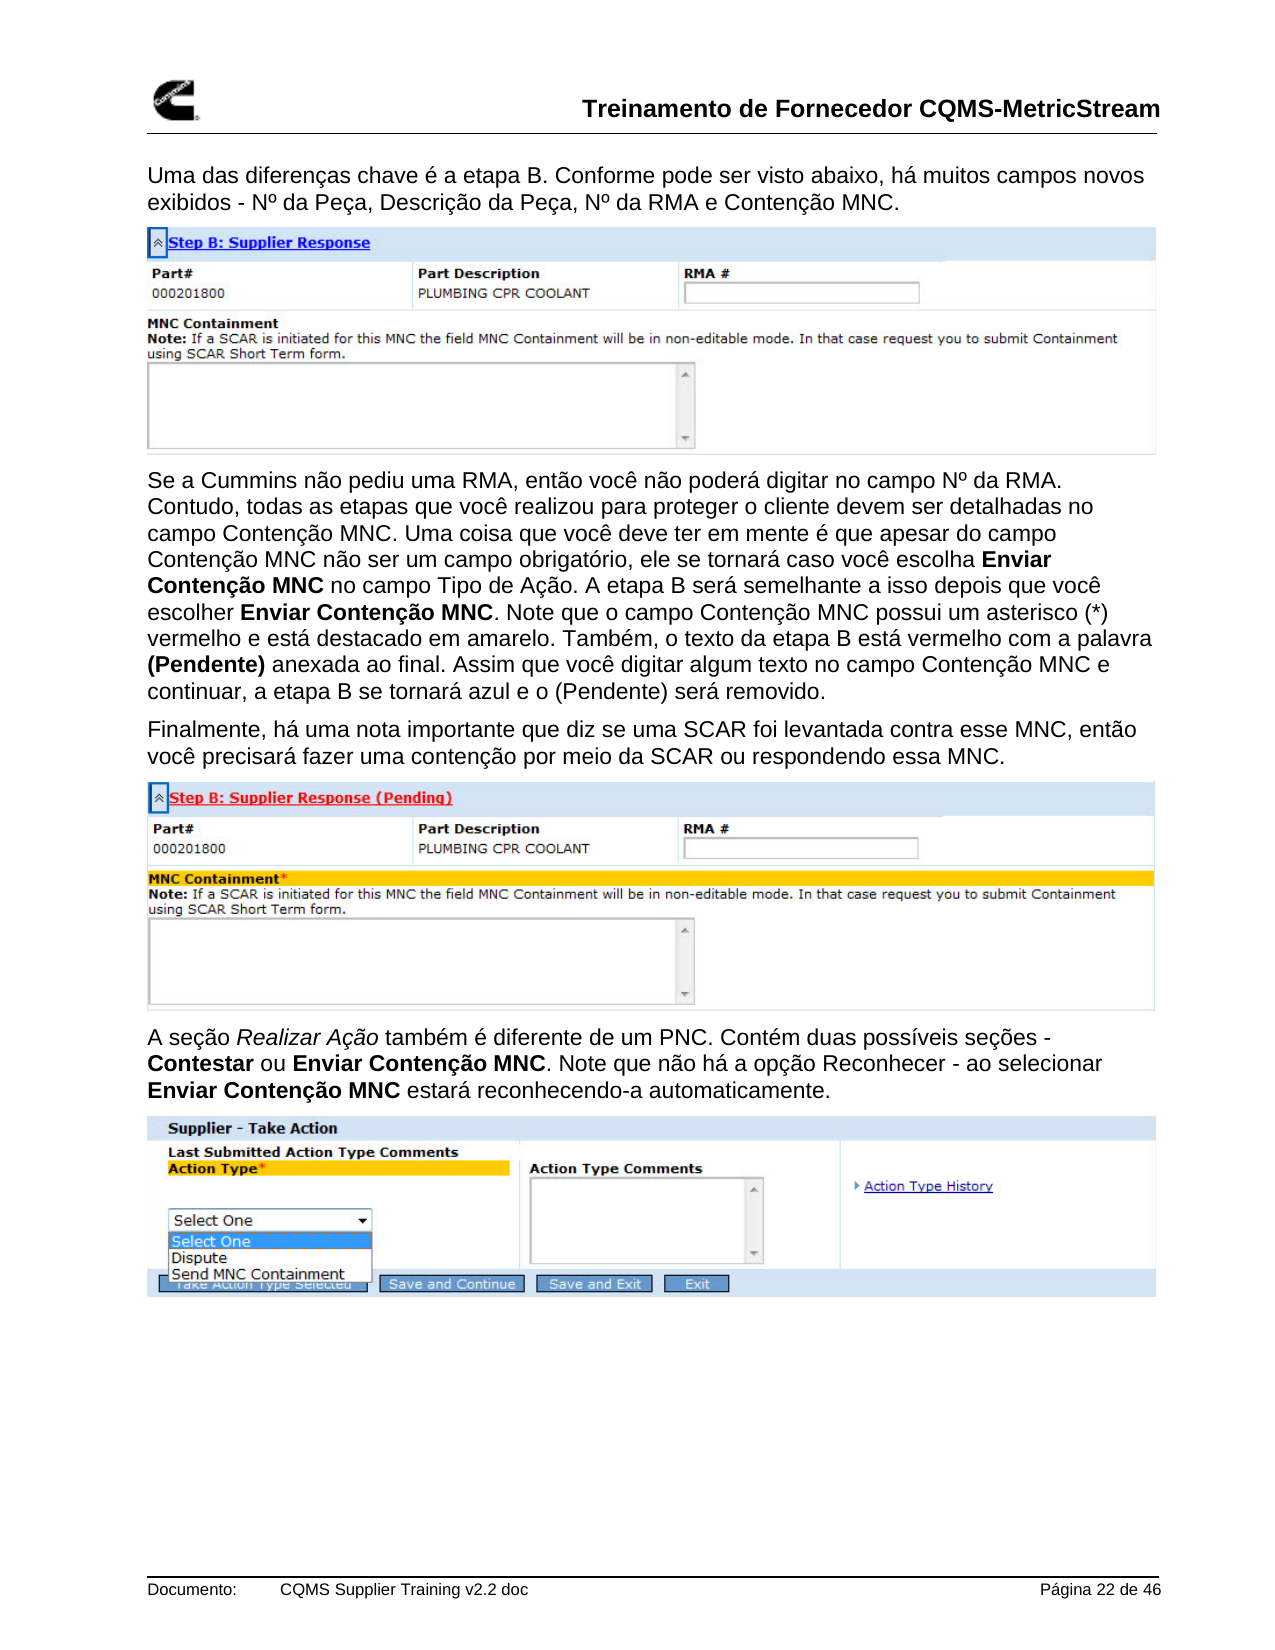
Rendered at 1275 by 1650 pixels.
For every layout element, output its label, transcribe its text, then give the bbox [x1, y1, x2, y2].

picture [147, 781, 1155, 1012]
text A seção Realizar Ação também é diferente de um PNC. Contém duas possíveis seções - Contestar ou Enviar Contenção MNC. Note que não há a opção Reconhecer - ao selecionar Enviar Contenção MNC estará reconhecendo-a automaticamente. [147, 1024, 1156, 1103]
text Uma das diferenças chave é a etapa B. Conforme pode ser visto abaixo, há muitos campos novos exibidos - Nº da Peça, Descrição da Peça, Nº da RMA e Contenção MNC. [147, 162, 1156, 215]
picture [147, 1115, 1157, 1297]
text Finalmente, há uma nota importante que diz se uma SCAR foi levantada contra esse MNC, então você precisará fazer uma contenção por meio da SCAR ou respondendo essa MNC. [147, 716, 1156, 769]
picture [147, 75, 207, 127]
picture [147, 227, 1157, 455]
text Se a Cummins não pediu uma RMA, então você não poderá digitar no campo Nº da RMA. Contudo, todas as etapas que você realizou para proteger o cliente devem ser detalhadas no campo Contenção MNC. Uma coisa que você deve ter em mente é que apesar do campo Contenção MNC não ser um campo obrigatório, ele se tornará caso você escolha Enviar Contenção MNC no campo Tipo de Ação. A etapa B será semelhante a isso depois que você escolher Enviar Contenção MNC. Note que o campo Contenção MNC possui um asterisco (*) vermelho e está destacado em amarelo. Também, o texto da etapa B está vermelho com a palavra (Pendente) anexada ao final. Assim que você digitar algum texto no campo Contenção MNC e continuar, a etapa B se tornará azul e o (Pendente) será removido. [147, 467, 1156, 704]
